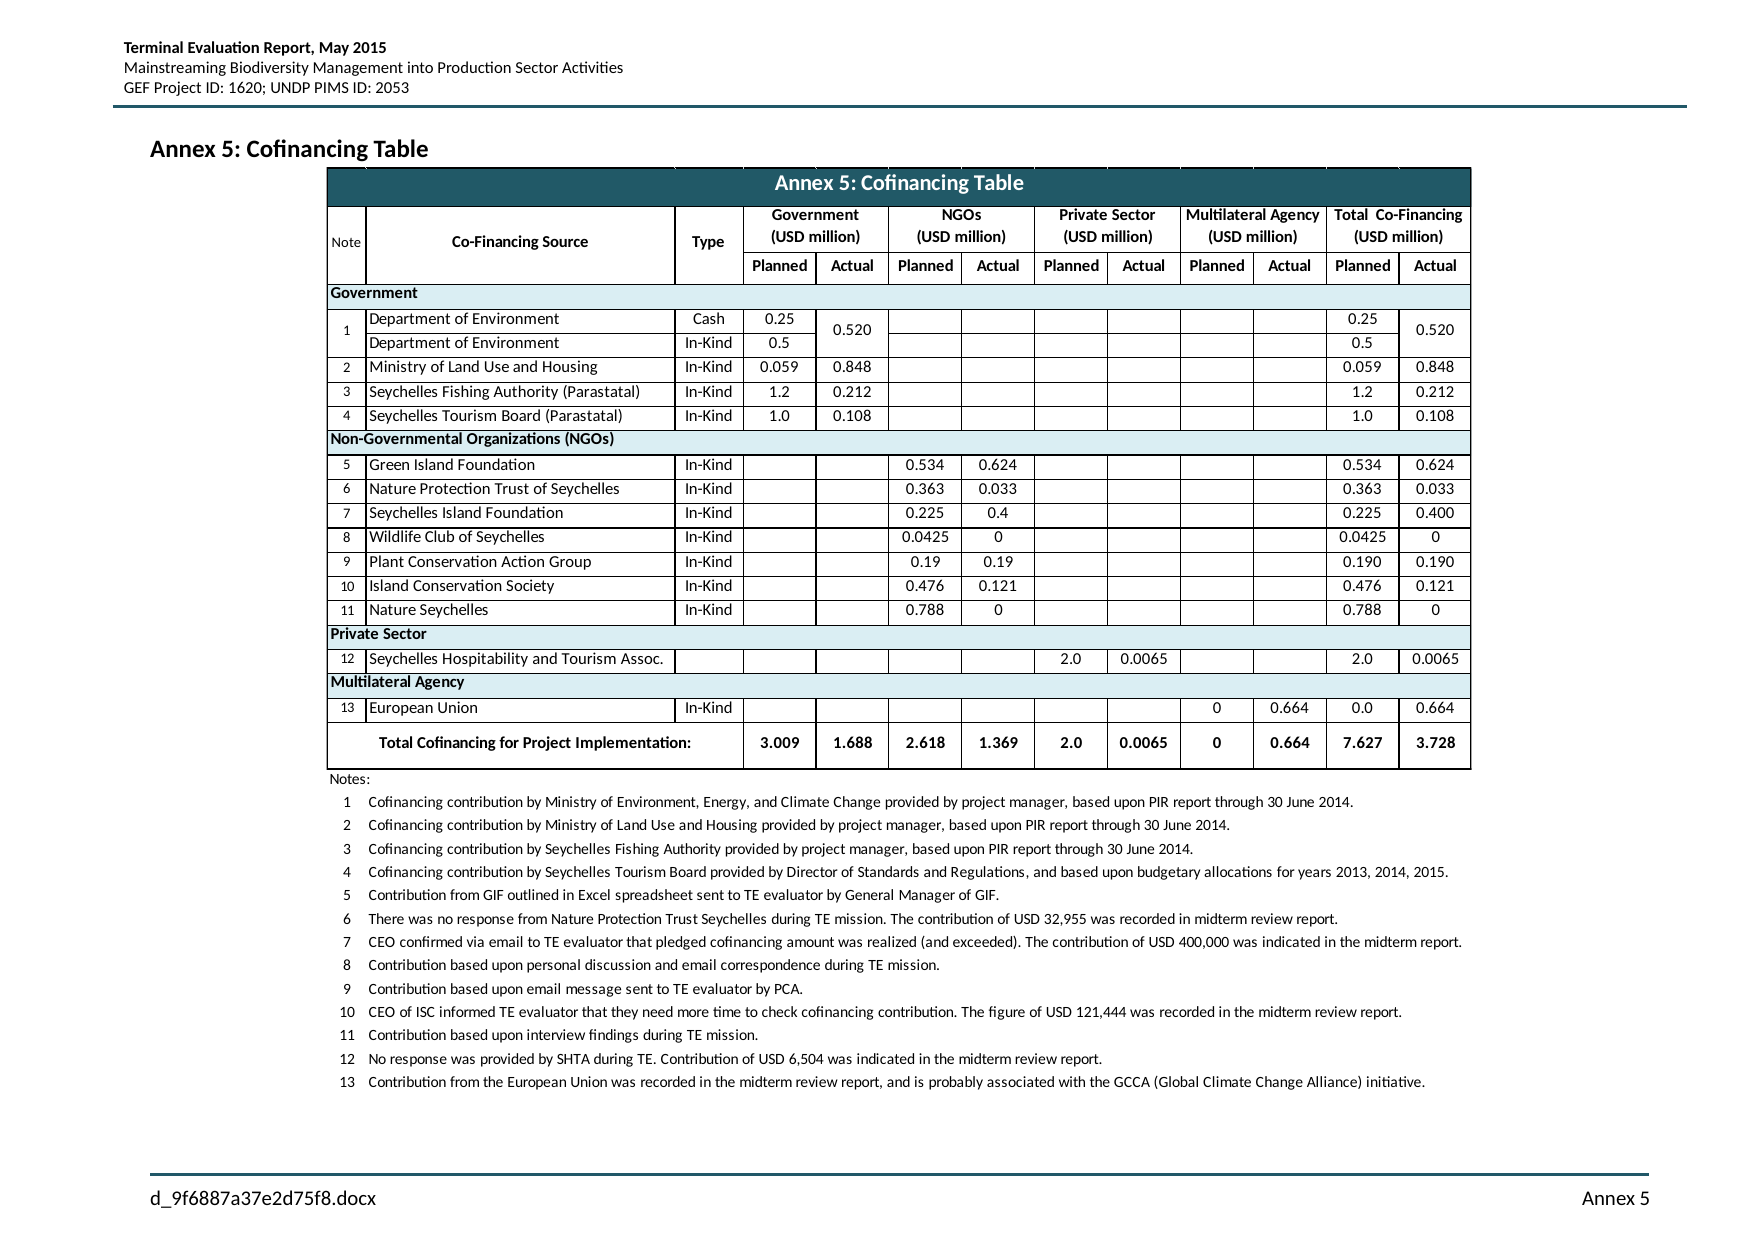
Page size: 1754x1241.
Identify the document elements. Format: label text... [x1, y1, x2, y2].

subtitle Annex 5: Cofinancing Table [150, 133, 1649, 164]
